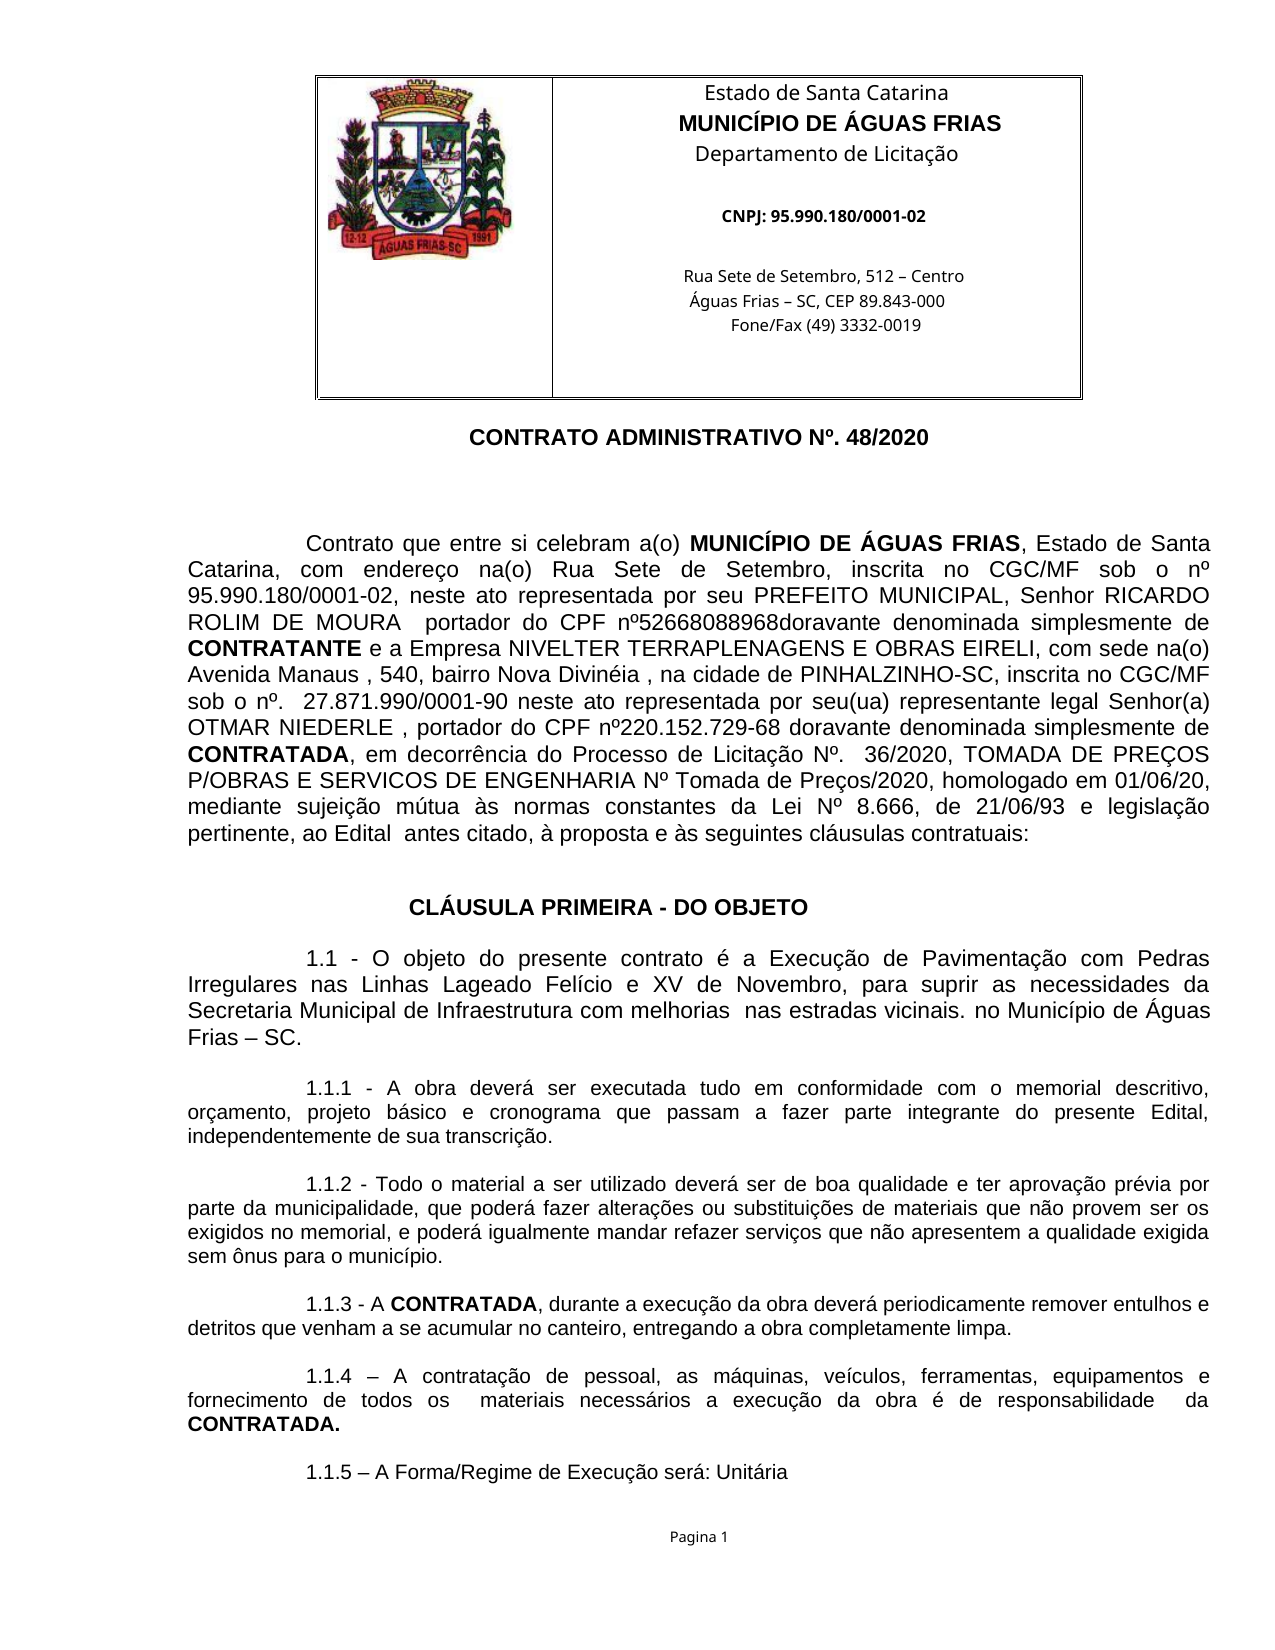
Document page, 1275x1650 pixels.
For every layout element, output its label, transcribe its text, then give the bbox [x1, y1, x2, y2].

text CLÁUSULA PRIMEIRA - DO OBJETO [335, 894, 1211, 920]
text 1.1.2 - Todo o material a ser utilizado deverá ser de boa qualidade e ter aprovação prévia por parte da municipalidade, que poderá fazer alterações ou substituições de materiais que não provem ser os exigidos no memorial, e poderá igualmente mandar refazer serviços que não apresentem a qualidade exigida sem ônus para o município. [187, 1172, 1211, 1268]
text 1.1.1 - A obra deverá ser executada tudo em conformidade com o memorial descritivo, orçamento, projeto básico e cronograma que passam a fazer parte integrante do presente Edital, independentemente de sua transcrição. [187, 1076, 1211, 1148]
text 1.1.4 – A contratação de pessoal, as máquinas, veículos, ferramentas, equipamentos e fornecimento de todos os materiais necessários a execução da obra é de responsabilidade da CONTRATADA. [187, 1364, 1211, 1436]
text 1.1.5 – A Forma/Regime de Execução será: Unitária [187, 1460, 1211, 1484]
text 1.1 - O objeto do presente contrato é a Execução de Pavimentação com Pedras Irregulares nas Linhas Lageado Felício e XV de Novembro, para suprir as necessidades da Secretaria Municipal de Infraestrutura com melhorias nas estradas vicinais. no Município de Águas Frias – SC. [187, 944, 1211, 1050]
text Contrato que entre si celebram a(o) MUNICÍPIO DE ÁGUAS FRIAS, Estado de Santa Catarina, com endereço na(o) Rua Sete de Setembro, inscrita no CGC/MF sob o nº 95.990.180/0001-02, neste ato representada por seu PREFEITO MUNICIPAL, Senhor RICARDO ROLIM DE MOURA portador do CPF nº52668088968doravante denominada simplesmente de CONTRATANTE e a Empresa NIVELTER TERRAPLENAGENS E OBRAS EIRELI, com sede na(o) Avenida Manaus , 540, bairro Nova Divinéia , na cidade de PINHALZINHO-SC, inscrita no CGC/MF sob o nº. 27.871.990/0001-90 neste ato representada por seu(ua) representante legal Senhor(a) OTMAR NIEDERLE , portador do CPF nº220.152.729-68 doravante denominada simplesmente de CONTRATADA, em decorrência do Processo de Licitação Nº. 36/2020, TOMADA DE PREÇOS P/OBRAS E SERVICOS DE ENGENHARIA Nº Tomada de Preços/2020, homologado em 01/06/20, mediante sujeição mútua às normas constantes da Lei Nº 8.666, de 21/06/93 e legislação pertinente, ao Edital antes citado, à proposta e às seguintes cláusulas contratuais: [187, 530, 1211, 846]
text 1.1.3 - A CONTRATADA, durante a execução da obra deverá periodicamente remover entulhos e detritos que venham a se acumular no canteiro, entregando a obra completamente limpa. [187, 1292, 1211, 1340]
text CONTRATO ADMINISTRATIVO Nº. 48/2020 [187, 424, 1211, 451]
picture [327, 78, 515, 260]
